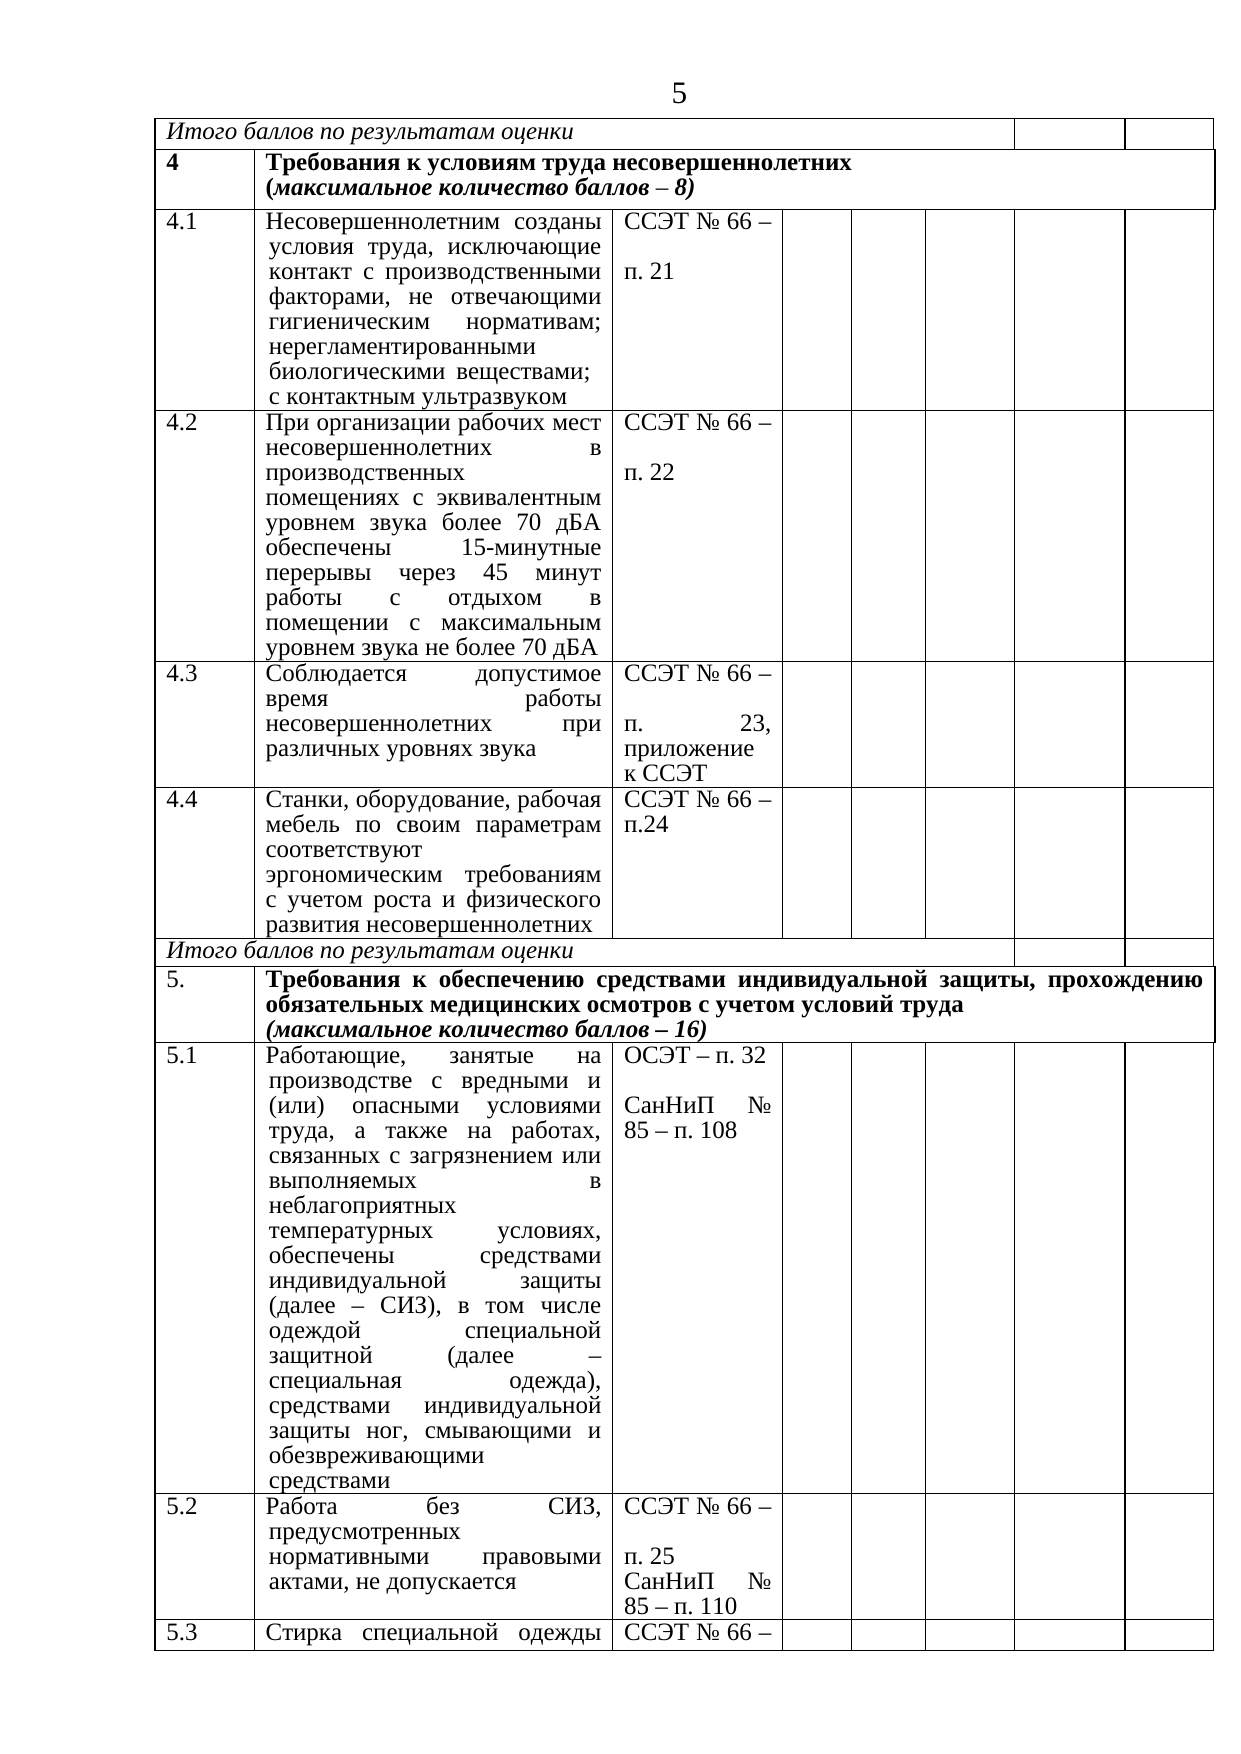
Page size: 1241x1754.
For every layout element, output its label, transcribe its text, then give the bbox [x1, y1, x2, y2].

table_cell 4 [156, 150, 254, 208]
table_cell [926, 210, 1014, 409]
table_cell [926, 411, 1014, 661]
table_cell [783, 1494, 851, 1619]
table_cell [1126, 662, 1213, 787]
table_cell [783, 662, 851, 787]
table_cell 4.2 [156, 411, 254, 661]
table_cell [926, 1620, 1014, 1649]
table_cell [1015, 1494, 1124, 1619]
table_cell [1015, 939, 1124, 966]
table_cell [783, 210, 851, 409]
table_cell 4.1 [156, 210, 254, 409]
table_cell Требования к условиям труда несовершеннолетних (максимальное количество баллов – 8) [255, 150, 1214, 208]
table_cell ССЭТ № 66 – п. 25 СанНиП № 85 – п. 110 [613, 1494, 782, 1619]
table_cell Работа без СИЗ, предусмотренных нормативными правовыми актами, не допускается [255, 1494, 612, 1619]
table_cell При организации рабочих мест несовершеннолетних в производственных помещениях с эквивалентным уровнем звука более 70 дБА обеспечены 15-минутные перерывы через 45 минут работы с отдыхом в помещении с максимальным уровнем звука не более 70 дБА [255, 411, 612, 661]
table_cell [1126, 119, 1213, 149]
table_cell [926, 788, 1014, 938]
table_cell [926, 1494, 1014, 1619]
table_cell Работающие, занятые на производстве с вредными и (или) опасными условиями труда, а также на работах, связанных с загрязнением или выполняемых в неблагоприятных температурных условиях, обеспечены средствами индивидуальной защиты (далее – СИЗ), в том числе одеждой специальной защитной (далее – специальная одежда), средствами индивидуальной защиты ног, смывающими и обезвреживающими средствами [255, 1043, 612, 1493]
table_cell [1015, 1043, 1124, 1493]
table_cell 4.3 [156, 662, 254, 787]
table_cell Соблюдается допустимое время работы несовершеннолетних при различных уровнях звука [255, 662, 612, 787]
table_cell [1015, 119, 1124, 149]
table_cell [852, 1494, 925, 1619]
table_cell [1015, 662, 1124, 787]
table_cell [783, 788, 851, 938]
table_cell [1126, 788, 1213, 938]
table_cell [852, 411, 925, 661]
table_cell [1015, 1620, 1124, 1649]
table_cell 5.3 [156, 1620, 254, 1649]
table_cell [255, 1620, 612, 1649]
table_cell [783, 1620, 851, 1649]
table_cell [852, 210, 925, 409]
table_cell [613, 1620, 782, 1649]
table_cell [852, 1620, 925, 1649]
table_cell [1126, 210, 1213, 409]
table_cell ССЭТ № 66 – п. 22 [613, 411, 782, 661]
table_cell [852, 788, 925, 938]
table_cell Требования к обеспечению средствами индивидуальной защиты, прохождению обязательных медицинских осмотров с учетом условий труда (максимальное количество баллов – 16) [255, 967, 1214, 1042]
table_cell Итого баллов по результатам оценки [156, 119, 1014, 149]
table_cell ССЭТ № 66 – п. 23, приложение к ССЭТ [613, 662, 782, 787]
table_cell 5.2 [156, 1494, 254, 1619]
table_cell [1126, 411, 1213, 661]
table_cell ССЭТ № 66 – п. 21 [613, 210, 782, 409]
table_cell [852, 662, 925, 787]
table_cell [1015, 210, 1124, 409]
table_cell [1015, 411, 1124, 661]
table_cell Несовершеннолетним созданы условия труда, исключающие контакт с производственными факторами, не отвечающими гигиеническим нормативам; нерегламентированными биологическими веществами; с контактным ультразвуком [255, 210, 612, 409]
table_cell 5.1 [156, 1043, 254, 1493]
table_cell [783, 411, 851, 661]
table_cell 4.4 [156, 788, 254, 938]
table_cell [1126, 1620, 1213, 1649]
table_cell Станки, оборудование, рабочая мебель по своим параметрам соответствуют эргономическим требованиям с учетом роста и физического развития несовершеннолетних [255, 788, 612, 938]
table_cell [1126, 1494, 1213, 1619]
table_cell [783, 1043, 851, 1493]
table_cell [1015, 788, 1124, 938]
table_cell [926, 662, 1014, 787]
table_cell [1126, 1043, 1213, 1493]
table_cell 5. [156, 967, 254, 1042]
table_cell [1126, 939, 1213, 966]
table_cell ССЭТ № 66 – п.24 [613, 788, 782, 938]
table_cell [852, 1043, 925, 1493]
table_cell ОСЭТ – п. 32 СанНиП № 85 – п. 108 [613, 1043, 782, 1493]
table_cell Итого баллов по результатам оценки [156, 939, 1014, 966]
table_cell [926, 1043, 1014, 1493]
